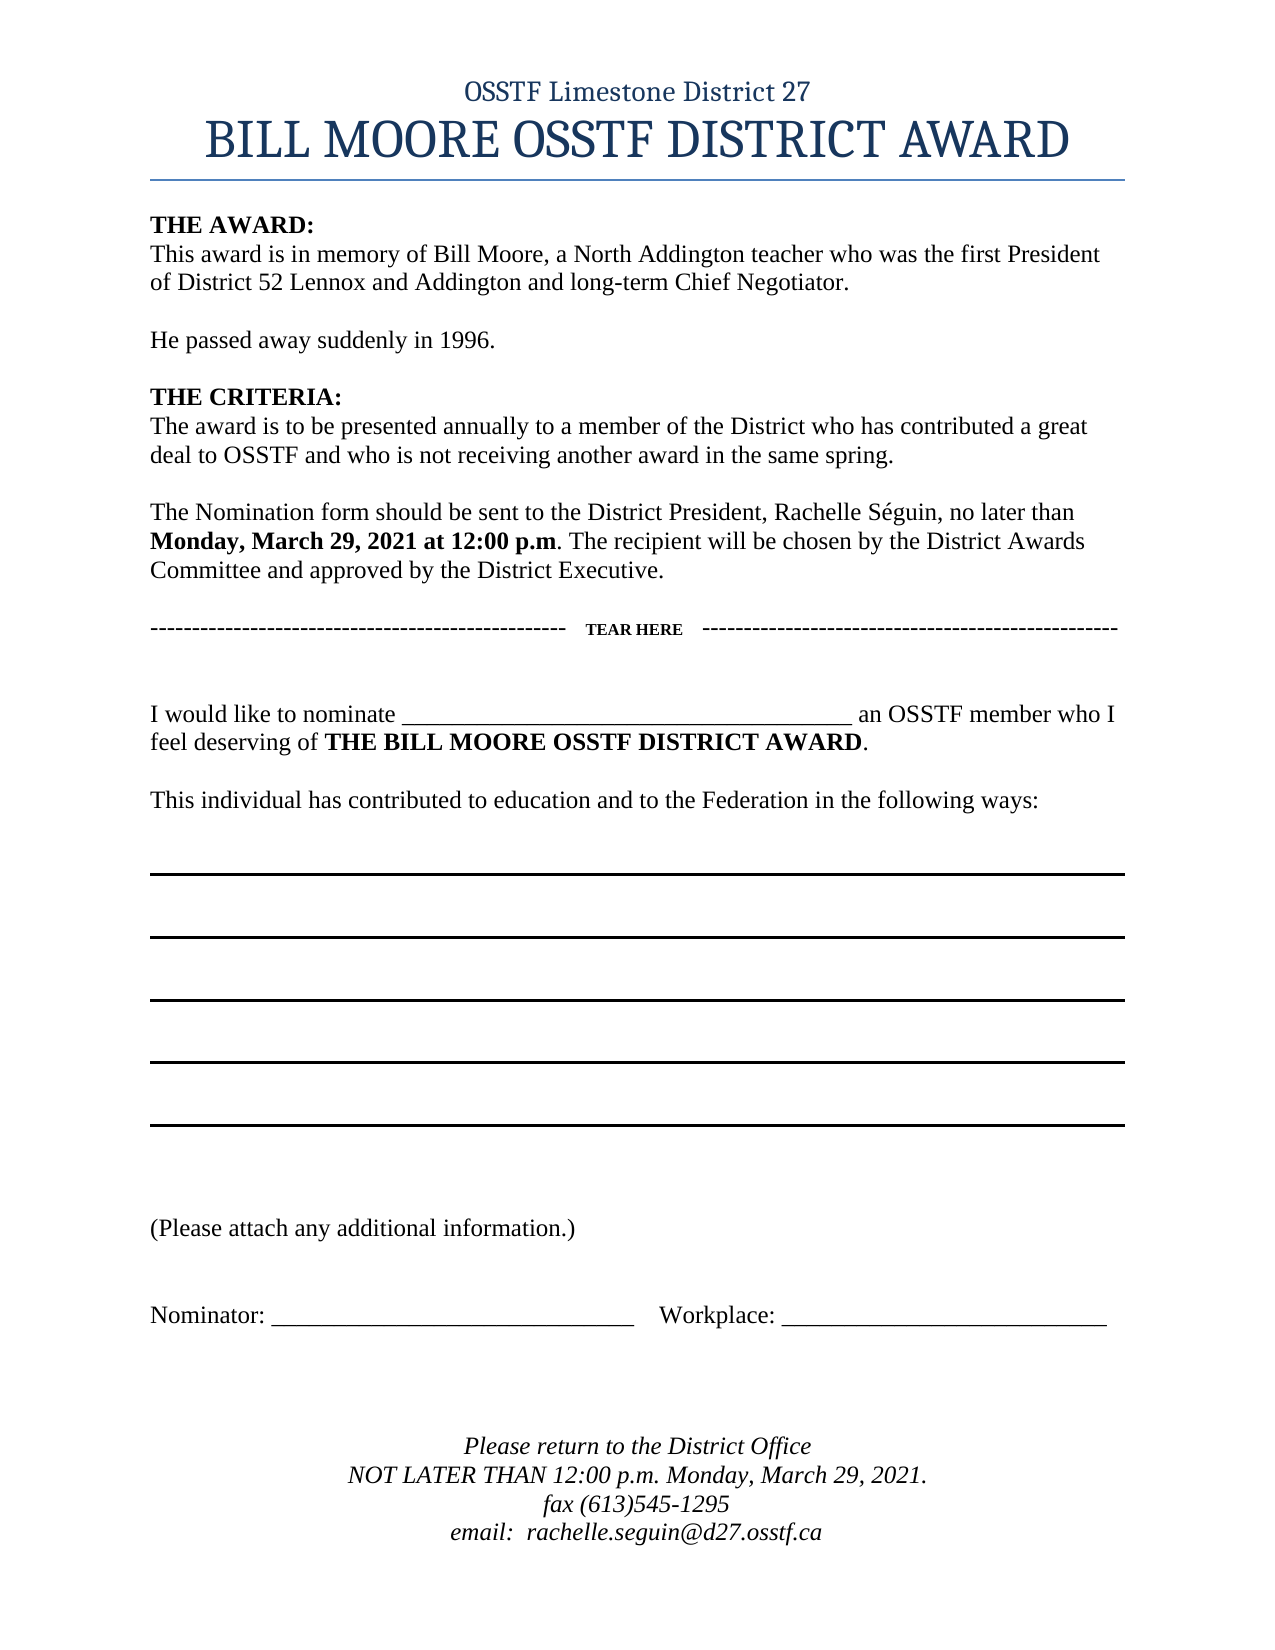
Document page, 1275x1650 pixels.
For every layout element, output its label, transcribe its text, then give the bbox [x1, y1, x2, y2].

text I would like to nominate ____________________________________ an OSSTF member who I feel deserving of THE BILL MOORE OSSTF DISTRICT AWARD. [150, 699, 1125, 756]
text THE CRITERIA: [150, 382, 1125, 411]
text (Please attach any additional information.) [150, 1213, 1125, 1242]
text The award is to be presented annually to a member of the District who has contributed a great deal to OSSTF and who is not receiving another award in the same spring. [150, 411, 1125, 469]
text This award is in memory of Bill Moore, a North Addington teacher who was the first President of District 52 Lennox and Addington and long-term Chief Negotiator. [150, 239, 1125, 296]
text -------------------------------------------------- TEAR HERE -------------------------------------------------- [150, 612, 1125, 641]
text He passed away suddenly in 1996. [150, 325, 1125, 354]
text The Nomination form should be sent to the District President, Rachelle Séguin, no later than Monday, March 29, 2021 at 12:00 p.m. The recipient will be chosen by the District Awards Committee and approved by the District Executive. [150, 497, 1125, 584]
text Nominator: _____________________________ Workplace: __________________________ [150, 1300, 1125, 1328]
text This individual has contributed to education and to the Federation in the following ways: [150, 785, 1125, 814]
text THE AWARD: [150, 210, 1125, 239]
